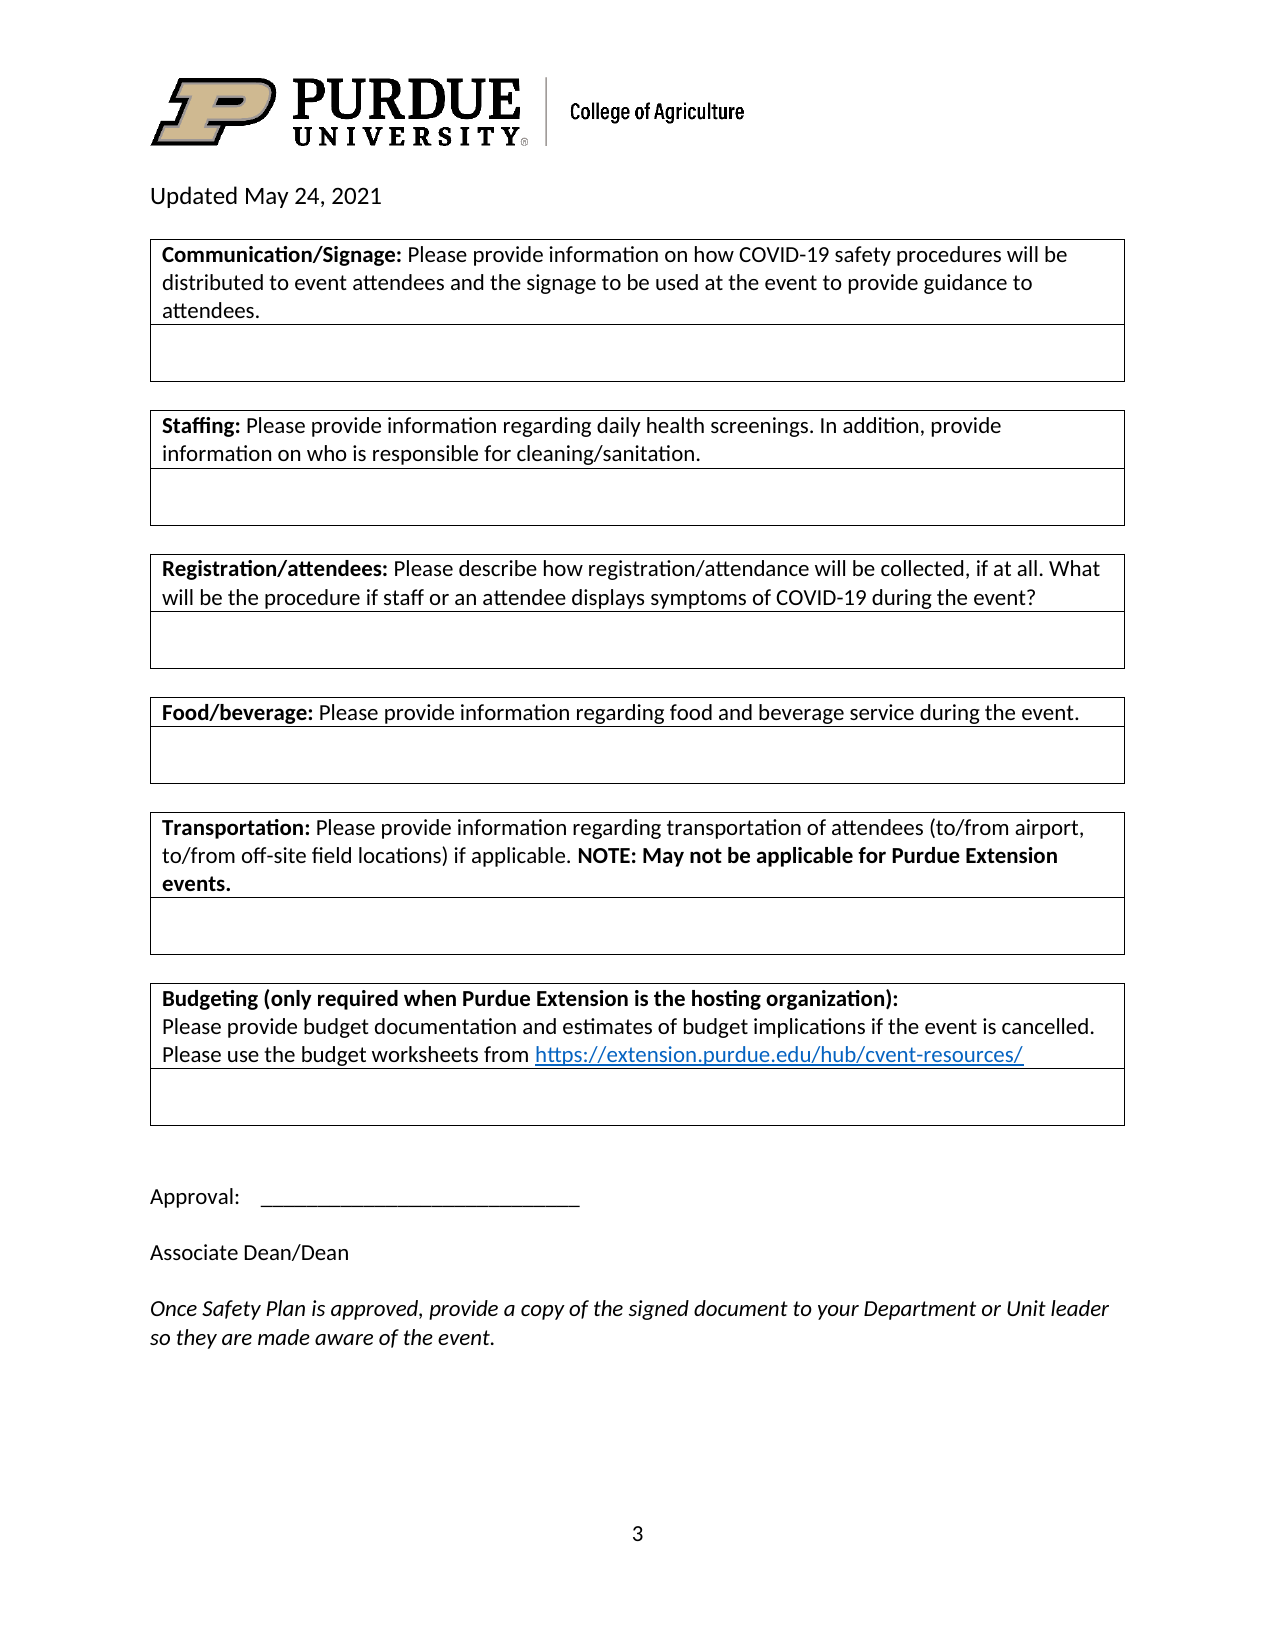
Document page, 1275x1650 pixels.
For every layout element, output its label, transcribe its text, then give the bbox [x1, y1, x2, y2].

table_header Transportation: Please provide information regarding transportation of attendees (to/from airport, to/from off-site field locations) if applicable. NOTE: May not be applicable for Purdue Extension events. [151, 813, 1124, 897]
text Associate Dean/Dean [150, 1238, 1125, 1267]
table_header Communication/Signage: Please provide information on how COVID-19 safety procedures will be distributed to event attendees and the signage to be used at the event to provide guidance to attendees. [151, 240, 1124, 324]
table_header Food/beverage: Please provide information regarding food and beverage service during the event. [151, 698, 1124, 726]
table_cell [151, 325, 1124, 381]
table_cell [151, 727, 1124, 783]
text Once Safety Plan is approved, provide a copy of the signed document to your Department or Unit leader so they are made aware of the event. [150, 1294, 1125, 1351]
text Approval: ____________________________ [150, 1182, 1125, 1211]
table_cell [151, 612, 1124, 668]
table_header Registration/attendees: Please describe how registration/attendance will be collected, if at all. What will be the procedure if staff or an attendee displays symptoms of COVID-19 during the event? [151, 555, 1124, 611]
table_cell [151, 898, 1124, 954]
table_cell [151, 469, 1124, 524]
picture [150, 75, 853, 150]
table_header Budgeting (only required when Purdue Extension is the hosting organization): Please provide budget documentation and estimates of budget implications if the event is cancelled. Please use the budget worksheets from https://extension.purdue.edu/hub/cvent-resources/ [151, 984, 1124, 1068]
table_cell [151, 1069, 1124, 1125]
table_header Staffing: Please provide information regarding daily health screenings. In addition, provide information on who is responsible for cleaning/sanitation. [151, 411, 1124, 467]
